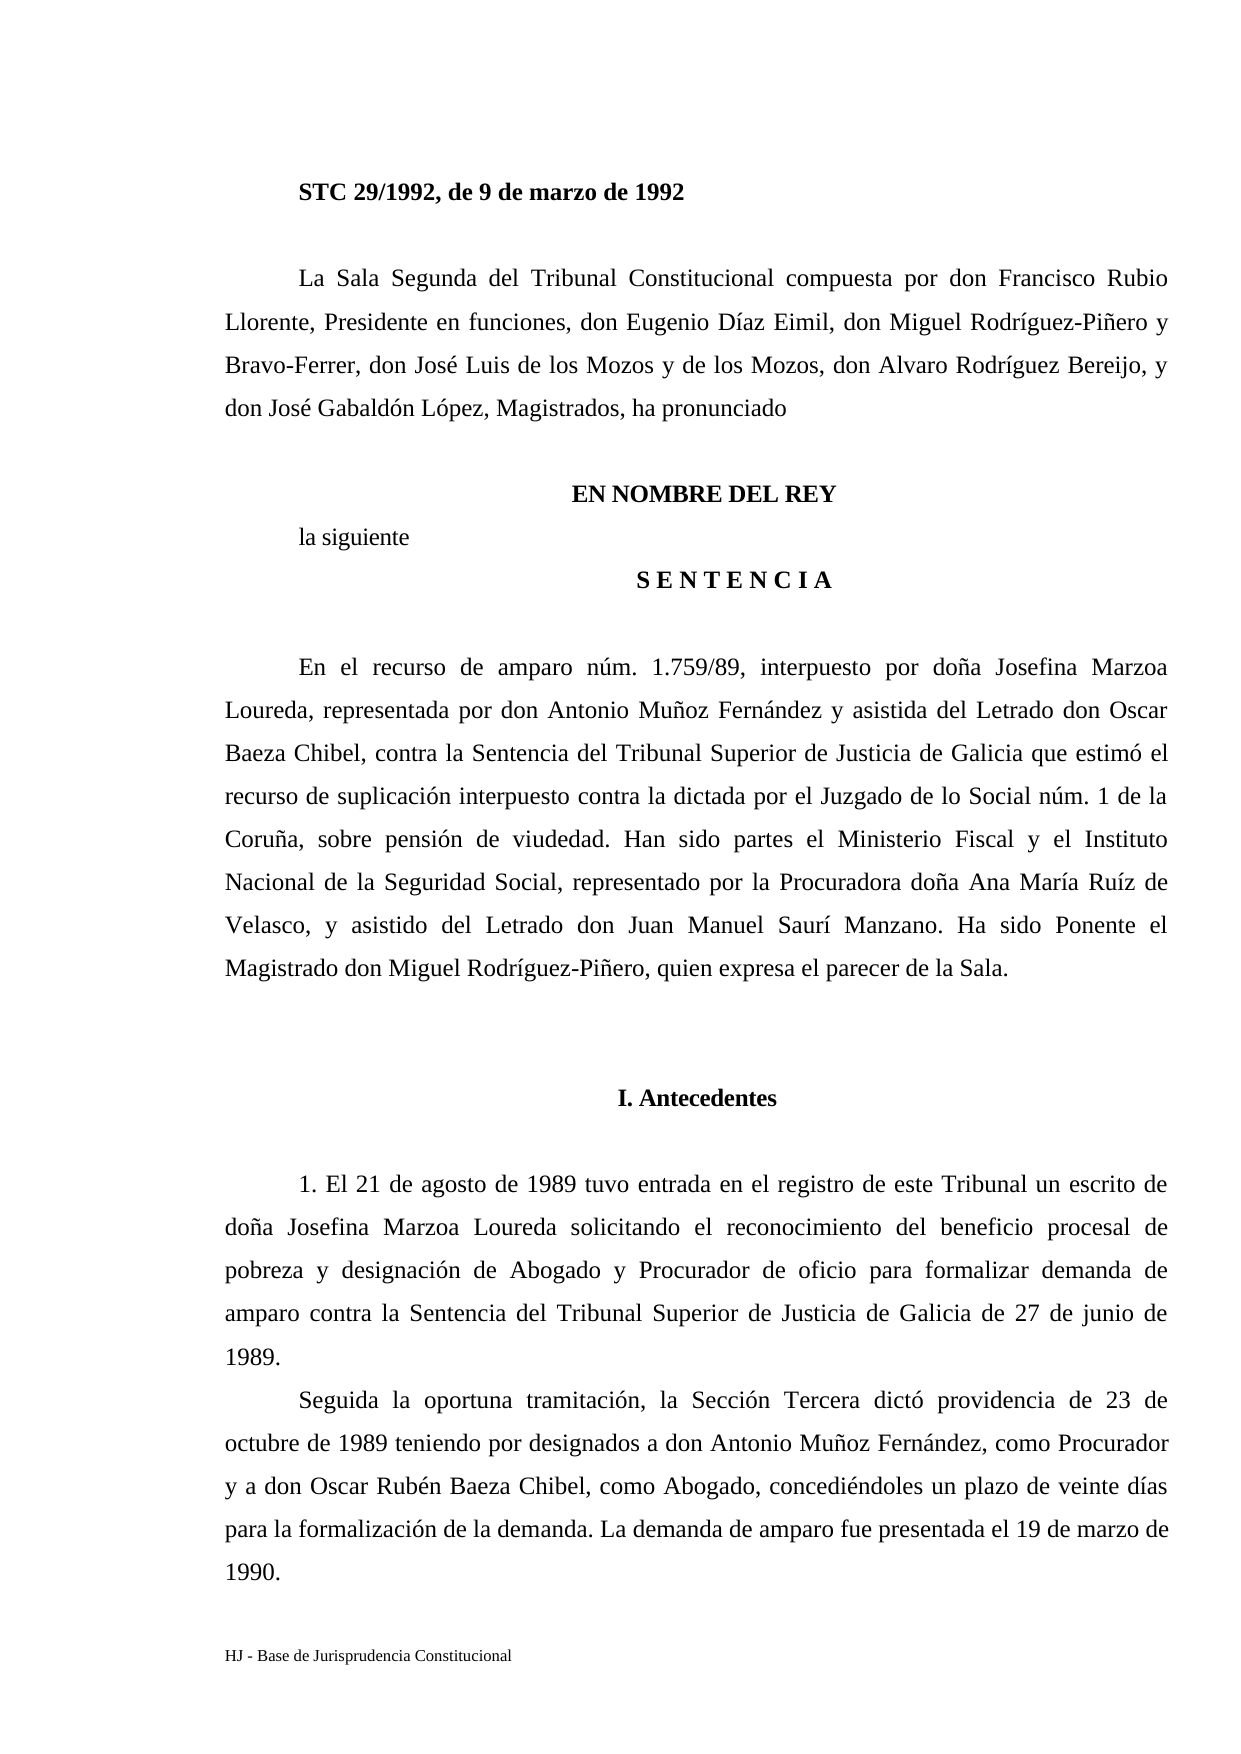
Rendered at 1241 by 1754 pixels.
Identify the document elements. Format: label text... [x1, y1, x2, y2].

text S E N T E N C I A [224, 565, 1169, 594]
text En el recurso de amparo núm. 1.759/89, interpuesto por doña Josefina Marzoa Loureda, representada por don Antonio Muñoz Fernández y asistida del Letrado don Oscar Baeza Chibel, contra la Sentencia del Tribunal Superior de Justicia de Galicia que estimó el recurso de suplicación interpuesto contra la dictada por el Juzgado de lo Social núm. 1 de la Coruña, sobre pensión de viudedad. Han sido partes el Ministerio Fiscal y el Instituto Nacional de la Seguridad Social, representado por la Procuradora doña Ana María Ruíz de Velasco, y asistido del Letrado don Juan Manuel Saurí Manzano. Ha sido Ponente el Magistrado don Miguel Rodríguez-Piñero, quien expresa el parecer de la Sala. [224, 652, 1169, 982]
text Seguida la oportuna tramitación, la Sección Tercera dictó providencia de 23 de octubre de 1989 teniendo por designados a don Antonio Muñoz Fernández, como Procurador y a don Oscar Rubén Baeza Chibel, como Abogado, concediéndoles un plazo de veinte días para la formalización de la demanda. La demanda de amparo fue presentada el 19 de marzo de 1990. [224, 1385, 1169, 1586]
text STC 29/1992, de 9 de marzo de 1992 [224, 177, 1169, 206]
text la siguiente [224, 522, 1110, 551]
text La Sala Segunda del Tribunal Constitucional compuesta por don Francisco Rubio Llorente, Presidente en funciones, don Eugenio Díaz Eimil, don Miguel Rodríguez-Piñero y Bravo-Ferrer, don José Luis de los Mozos y de los Mozos, don Alvaro Rodríguez Bereijo, y don José Gabaldón López, Magistrados, ha pronunciado [224, 263, 1169, 422]
text 1. El 21 de agosto de 1989 tuvo entrada en el registro de este Tribunal un escrito de doña Josefina Marzoa Loureda solicitando el reconocimiento del beneficio procesal de pobreza y designación de Abogado y Procurador de oficio para formalizar demanda de amparo contra la Sentencia del Tribunal Superior de Justicia de Galicia de 27 de junio de 1989. [224, 1169, 1169, 1370]
text I. Antecedentes [224, 1083, 1169, 1112]
text EN NOMBRE DEL REY [224, 479, 1110, 508]
